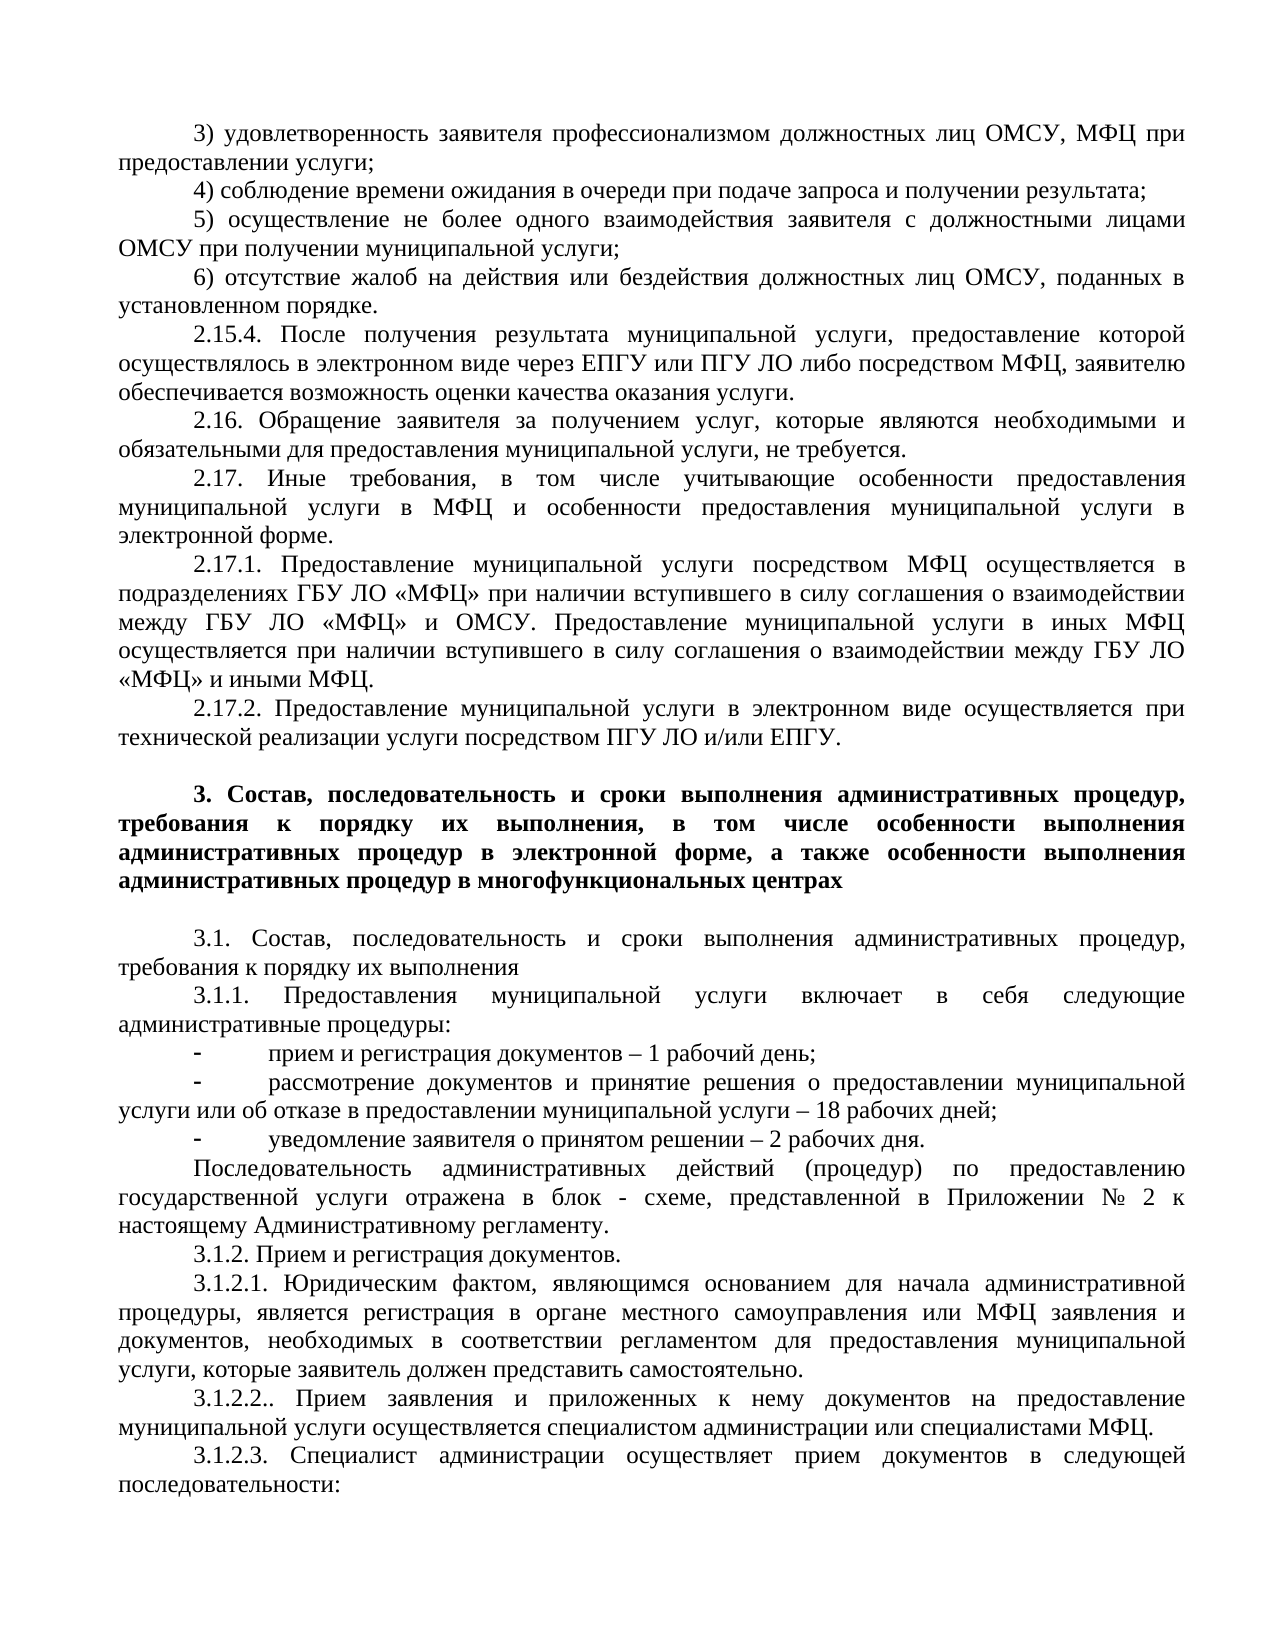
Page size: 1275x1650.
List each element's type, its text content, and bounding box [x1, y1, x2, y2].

list рассмотрение документов и принятие решения о предоставлении муниципальной услуги или об отказе в предоставлении муниципальной услуги – 18 рабочих дней; [118, 1067, 1186, 1124]
text 3.1. Состав, последовательность и сроки выполнения административных процедур, требования к порядку их выполнения [118, 923, 1186, 981]
text 2.16. Обращение заявителя за получением услуг, которые являются необходимыми и обязательными для предоставления муниципальной услуги, не требуется. [118, 406, 1186, 463]
list уведомление заявителя о принятом решении – 2 рабочих дня. [118, 1124, 1186, 1153]
text 2.17. Иные требования, в том числе учитывающие особенности предоставления муниципальной услуги в МФЦ и особенности предоставления муниципальной услуги в электронной форме. [118, 463, 1186, 549]
text 4) соблюдение времени ожидания в очереди при подаче запроса и получении результата; [118, 176, 1186, 204]
text 5) осуществление не более одного взаимодействия заявителя с должностными лицами ОМСУ при получении муниципальной услуги; [118, 204, 1186, 262]
text 6) отсутствие жалоб на действия или бездействия должностных лиц ОМСУ, поданных в установленном порядке. [118, 262, 1186, 319]
list прием и регистрация документов – 1 рабочий день; [118, 1038, 1186, 1067]
text 2.17.1. Предоставление муниципальной услуги посредством МФЦ осуществляется в подразделениях ГБУ ЛО «МФЦ» при наличии вступившего в силу соглашения о взаимодействии между ГБУ ЛО «МФЦ» и ОМСУ. Предоставление муниципальной услуги в иных МФЦ осуществляется при наличии вступившего в силу соглашения о взаимодействии между ГБУ ЛО «МФЦ» и иными МФЦ. [118, 549, 1186, 693]
text 3.1.2.2.. Прием заявления и приложенных к нему документов на предоставление муниципальной услуги осуществляется специалистом администрации или специалистами МФЦ. [118, 1383, 1186, 1441]
text 3) удовлетворенность заявителя профессионализмом должностных лиц ОМСУ, МФЦ при предоставлении услуги; [118, 118, 1186, 176]
text 3.1.2.1. Юридическим фактом, являющимся основанием для начала административной процедуры, является регистрация в органе местного самоуправления или МФЦ заявления и документов, необходимых в соответствии регламентом для предоставления муниципальной услуги, которые заявитель должен представить самостоятельно. [118, 1268, 1186, 1383]
text 3.1.2. Прием и регистрация документов. [118, 1239, 1186, 1268]
text 3. Состав, последовательность и сроки выполнения административных процедур, требования к порядку их выполнения, в том числе особенности выполнения административных процедур в электронной форме, а также особенности выполнения административных процедур в многофункциональных центрах [118, 779, 1186, 894]
text 3.1.2.3. Специалист администрации осуществляет прием документов в следующей последовательности: [118, 1441, 1186, 1498]
text 2.15.4. После получения результата муниципальной услуги, предоставление которой осуществлялось в электронном виде через ЕПГУ или ПГУ ЛО либо посредством МФЦ, заявителю обеспечивается возможность оценки качества оказания услуги. [118, 319, 1186, 406]
text Последовательность административных действий (процедур) по предоставлению государственной услуги отражена в блок - схеме, представленной в Приложении № 2 к настоящему Административному регламенту. [118, 1153, 1186, 1239]
text 3.1.1. Предоставления муниципальной услуги включает в себя следующие административные процедуры: [118, 981, 1186, 1038]
text 2.17.2. Предоставление муниципальной услуги в электронном виде осуществляется при технической реализации услуги посредством ПГУ ЛО и/или ЕПГУ. [118, 693, 1186, 751]
